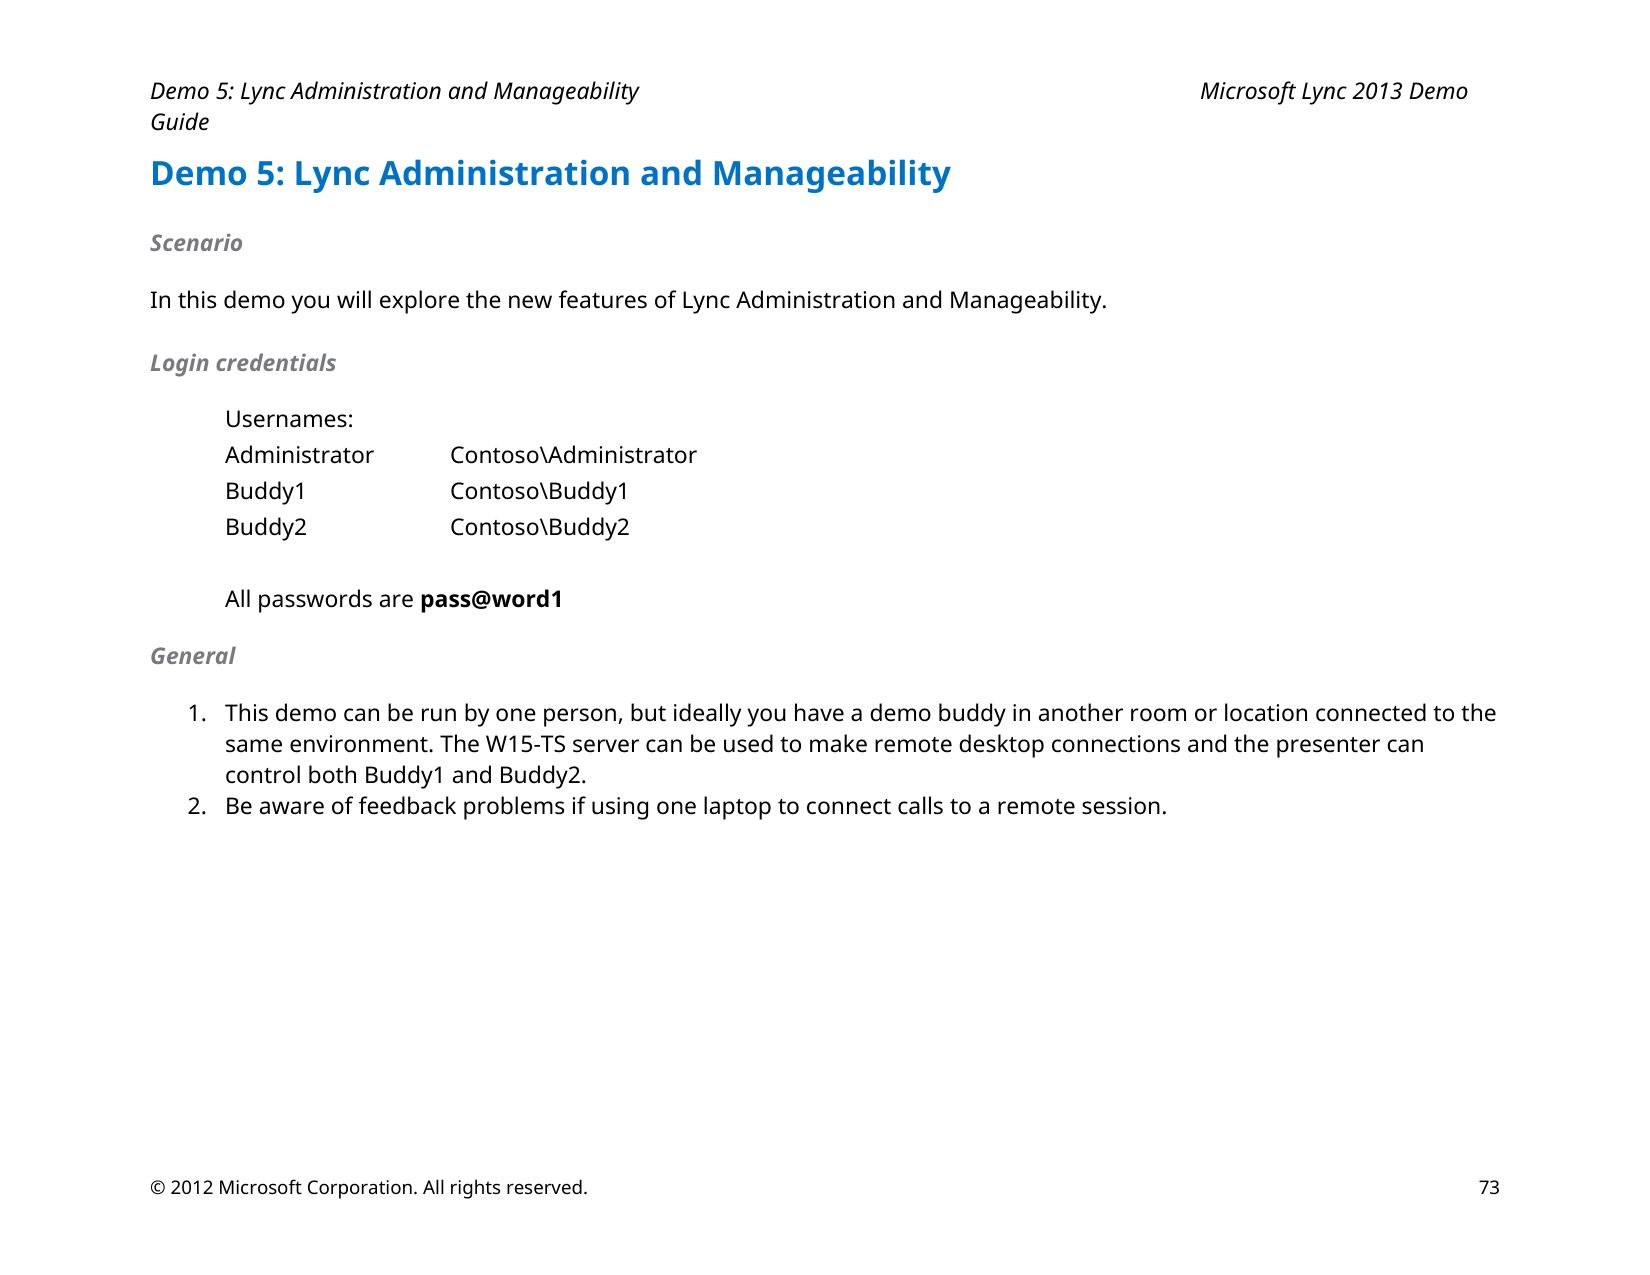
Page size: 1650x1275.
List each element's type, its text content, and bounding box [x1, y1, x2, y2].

list This demo can be run by one person, but ideally you have a demo buddy in another room or location connected to the same environment. The W15-TS server can be used to make remote desktop connections and the presenter can control both Buddy1 and Buddy2. [187, 696, 1500, 790]
list Buddy1 Contoso\Buddy1 [225, 475, 1500, 506]
list Usernames: [225, 403, 1500, 434]
text Scenario [150, 227, 1500, 258]
subtitle Demo 5: Lync Administration and Manageability [150, 150, 1500, 195]
list Be aware of feedback problems if using one laptop to connect calls to a remote session. [187, 790, 1500, 821]
text In this demo you will explore the new features of Lync Administration and Manageability. [150, 284, 1500, 315]
list Administrator Contoso\Administrator [225, 439, 1500, 470]
text Login credentials [150, 346, 1500, 378]
list All passwords are pass@word1 [225, 583, 1500, 614]
text General [150, 640, 1500, 671]
list Buddy2 Contoso\Buddy2 [225, 511, 1500, 542]
